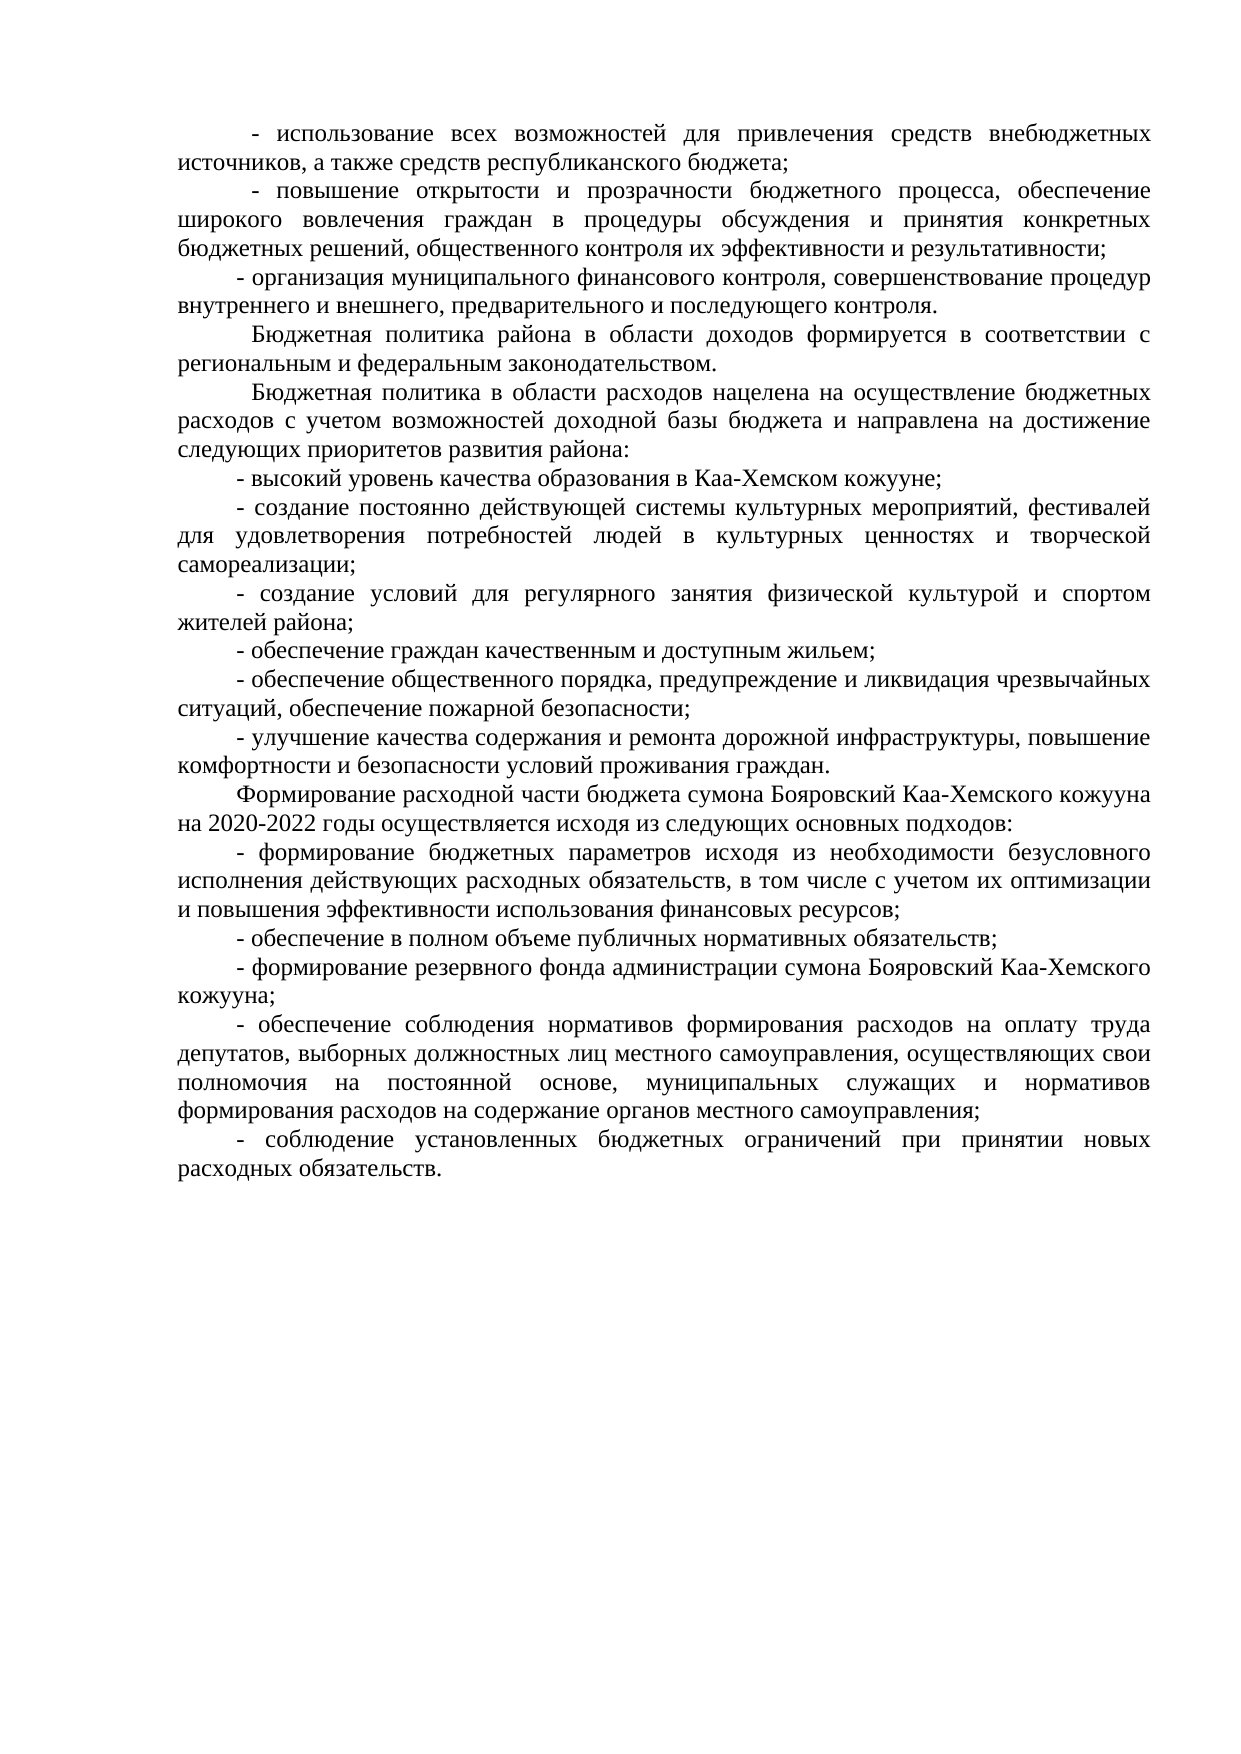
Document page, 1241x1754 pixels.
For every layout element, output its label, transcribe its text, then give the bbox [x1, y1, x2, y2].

text - формирование бюджетных параметров исходя из необходимости безусловного исполнения действующих расходных обязательств, в том числе с учетом их оптимизации и повышения эффективности использования финансовых ресурсов; [177, 837, 1152, 923]
text - высокий уровень качества образования в Каа-Хемском кожууне; [177, 463, 1152, 492]
text Формирование расходной части бюджета сумона Бояровский Каа-Хемского кожууна на 2020-2022 годы осуществляется исходя из следующих основных подходов: [177, 779, 1152, 837]
text - обеспечение в полном объеме публичных нормативных обязательств; [177, 923, 1152, 952]
text Бюджетная политика района в области доходов формируется в соответствии с региональным и федеральным законодательством. [177, 319, 1152, 377]
text - организация муниципального финансового контроля, совершенствование процедур внутреннего и внешнего, предварительного и последующего контроля. [177, 262, 1152, 319]
text - соблюдение установленных бюджетных ограничений при принятии новых расходных обязательств. [177, 1124, 1152, 1182]
text - повышение открытости и прозрачности бюджетного процесса, обеспечение широкого вовлечения граждан в процедуры обсуждения и принятия конкретных бюджетных решений, общественного контроля их эффективности и результативности; [177, 176, 1152, 262]
text - обеспечение общественного порядка, предупреждение и ликвидация чрезвычайных ситуаций, обеспечение пожарной безопасности; [177, 664, 1152, 722]
text - создание постоянно действующей системы культурных мероприятий, фестивалей для удовлетворения потребностей людей в культурных ценностях и творческой самореализации; [177, 492, 1152, 578]
text - обеспечение граждан качественным и доступным жильем; [177, 636, 1152, 664]
text Бюджетная политика в области расходов нацелена на осуществление бюджетных расходов с учетом возможностей доходной базы бюджета и направлена на достижение следующих приоритетов развития района: [177, 377, 1152, 463]
text - обеспечение соблюдения нормативов формирования расходов на оплату труда депутатов, выборных должностных лиц местного самоуправления, осуществляющих свои полномочия на постоянной основе, муниципальных служащих и нормативов формирования расходов на содержание органов местного самоуправления; [177, 1009, 1152, 1124]
text - улучшение качества содержания и ремонта дорожной инфраструктуры, повышение комфортности и безопасности условий проживания граждан. [177, 722, 1152, 779]
text - создание условий для регулярного занятия физической культурой и спортом жителей района; [177, 578, 1152, 636]
text - формирование резервного фонда администрации сумона Бояровский Каа-Хемского кожууна; [177, 952, 1152, 1009]
text - использование всех возможностей для привлечения средств внебюджетных источников, а также средств республиканского бюджета; [177, 118, 1152, 176]
